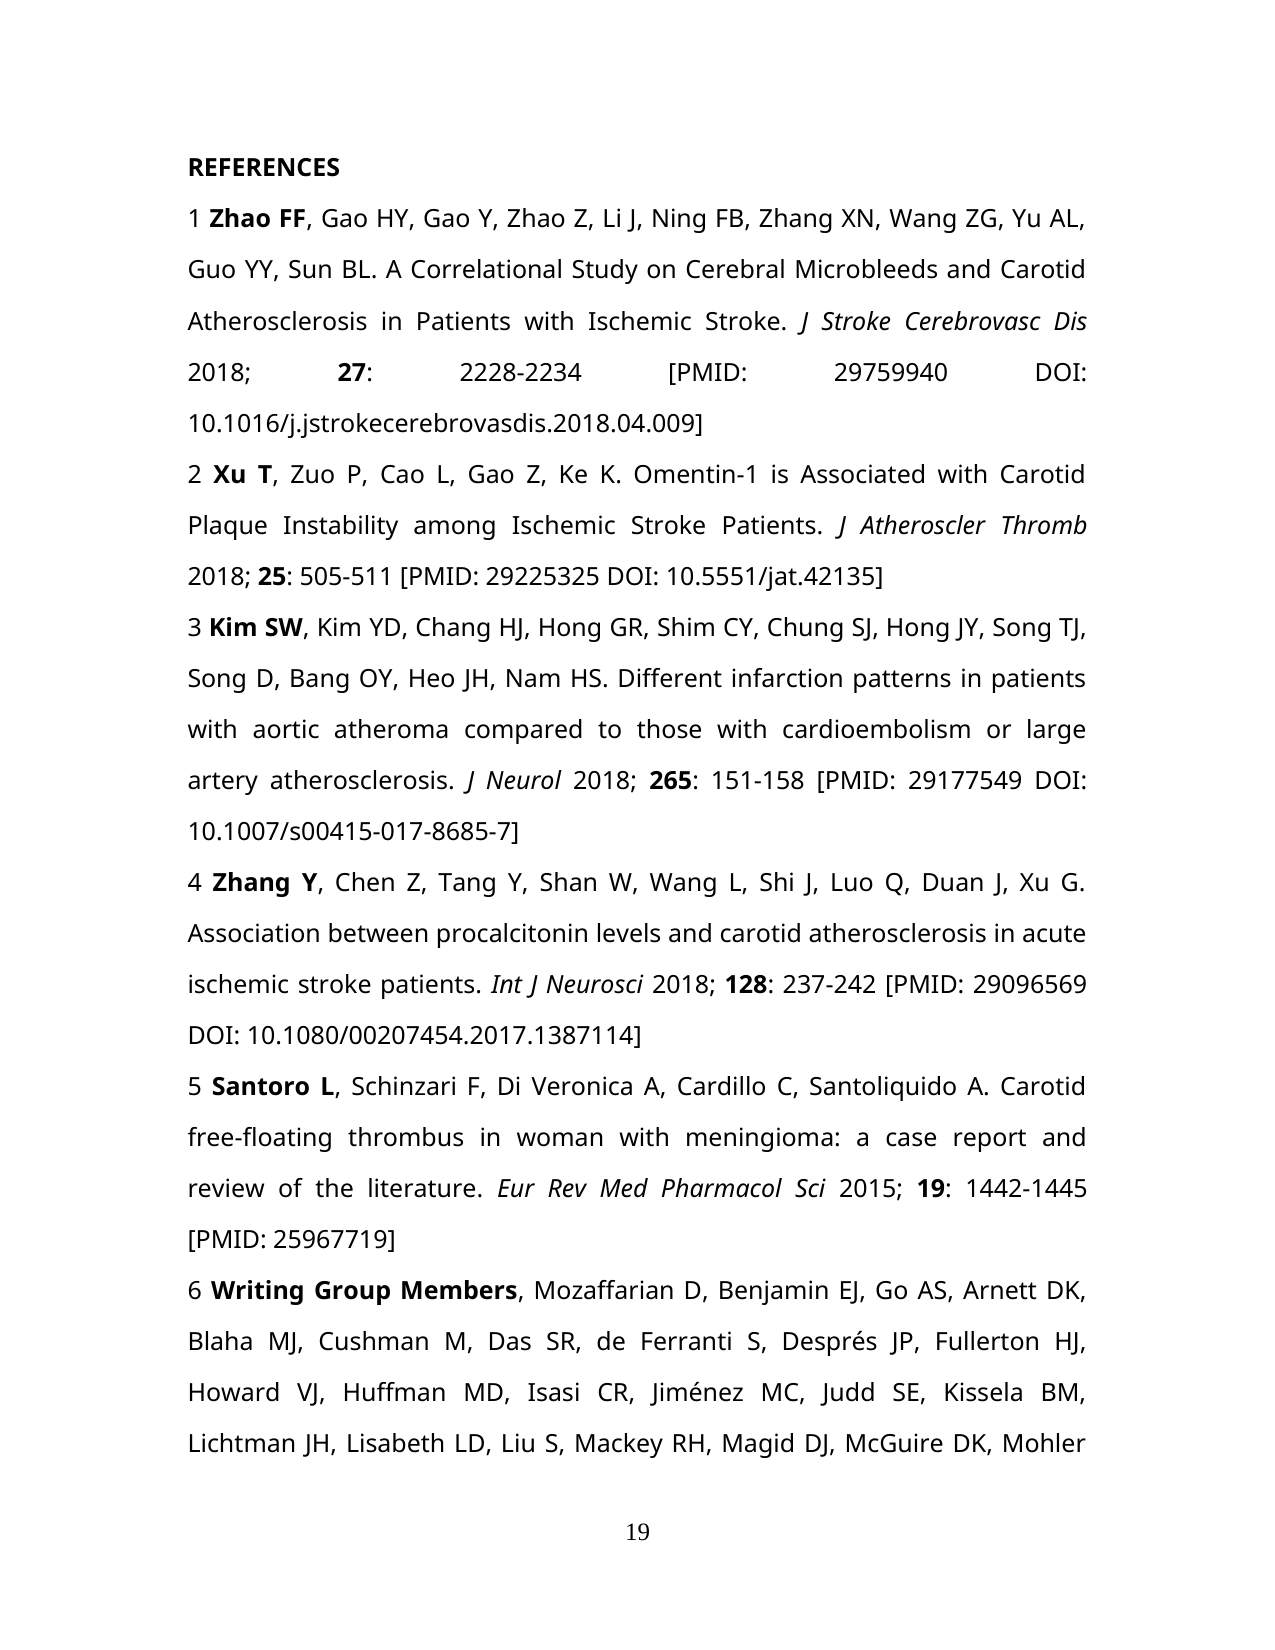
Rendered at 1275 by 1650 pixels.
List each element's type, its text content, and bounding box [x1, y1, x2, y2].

text 5 Santoro L, Schinzari F, Di Veronica A, Cardillo C, Santoliquido A. Carotid free-floating thrombus in woman with meningioma: a case report and review of the literature. Eur Rev Med Pharmacol Sci 2015; 19: 1442-1445 [PMID: 25967719] [187, 1069, 1088, 1256]
text 4 Zhang Y, Chen Z, Tang Y, Shan W, Wang L, Shi J, Luo Q, Duan J, Xu G. Association between procalcitonin levels and carotid atherosclerosis in acute ischemic stroke patients. Int J Neurosci 2018; 128: 237-242 [PMID: 29096569 DOI: 10.1080/00207454.2017.1387114] [187, 864, 1088, 1052]
text REFERENCES [187, 150, 1088, 184]
text 3 Kim SW, Kim YD, Chang HJ, Hong GR, Shim CY, Chung SJ, Hong JY, Song TJ, Song D, Bang OY, Heo JH, Nam HS. Different infarction patterns in patients with aortic atheroma compared to those with cardioembolism or large artery atherosclerosis. J Neurol 2018; 265: 151-158 [PMID: 29177549 DOI: 10.1007/s00415-017-8685-7] [187, 609, 1088, 848]
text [187, 1273, 1088, 1460]
text 1 Zhao FF, Gao HY, Gao Y, Zhao Z, Li J, Ning FB, Zhang XN, Wang ZG, Yu AL, Guo YY, Sun BL. A Correlational Study on Cerebral Microbleeds and Carotid Atherosclerosis in Patients with Ischemic Stroke. J Stroke Cerebrovasc Dis 2018; 27: 2228-2234 [PMID: 29759940 DOI: 10.1016/j.jstrokecerebrovasdis.2018.04.009] [187, 201, 1088, 439]
text 2 Xu T, Zuo P, Cao L, Gao Z, Ke K. Omentin-1 is Associated with Carotid Plaque Instability among Ischemic Stroke Patients. J Atheroscler Thromb 2018; 25: 505-511 [PMID: 29225325 DOI: 10.5551/jat.42135] [187, 456, 1088, 592]
